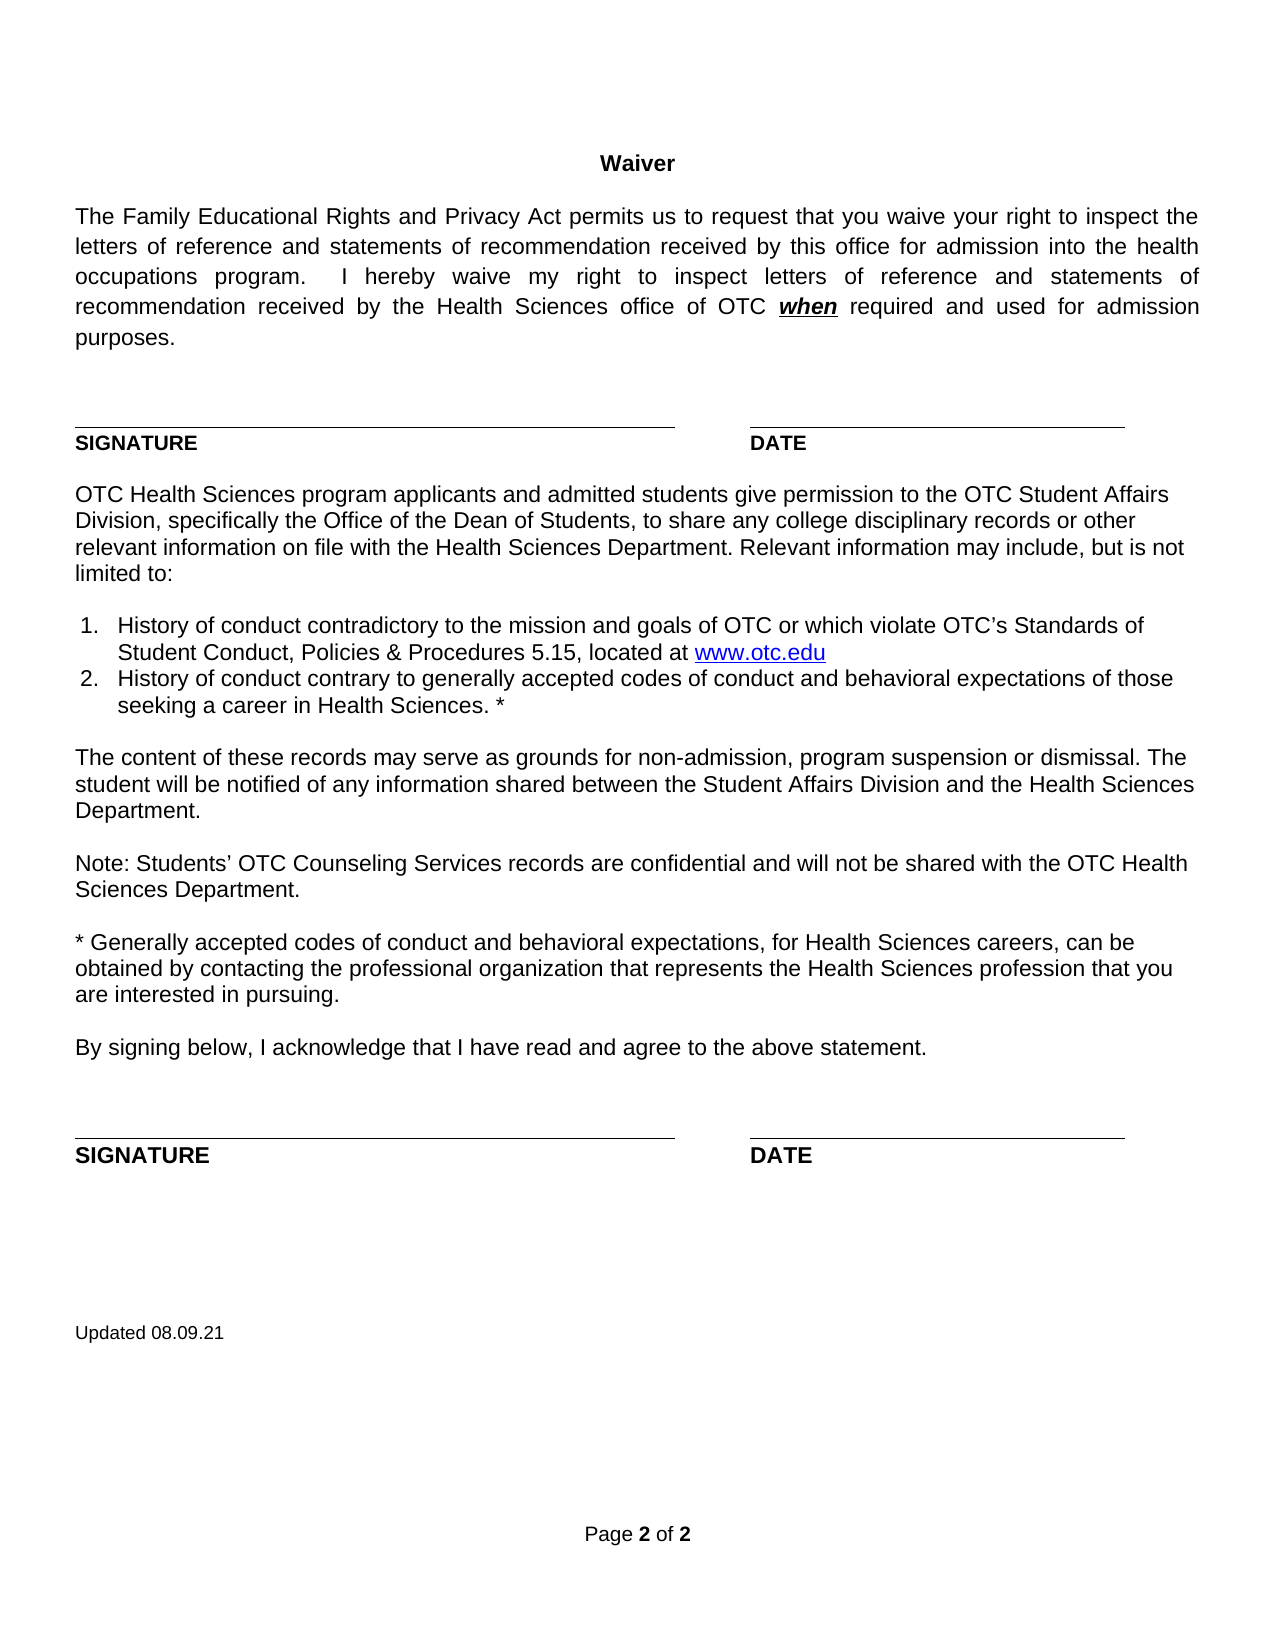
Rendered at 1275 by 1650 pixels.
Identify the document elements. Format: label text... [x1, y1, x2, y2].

list History of conduct contrary to generally accepted codes of conduct and behavioral expectations of those seeking a career in Health Sciences. * [80, 665, 1200, 718]
list History of conduct contradictory to the mission and goals of OTC or which violate OTC’s Standards of Student Conduct, Policies & Procedures 5.15, located at www.otc.edu [80, 612, 1200, 665]
text Waiver [75, 150, 1200, 176]
text The Family Educational Rights and Privacy Act permits us to request that you waive your right to inspect the letters of reference and statements of recommendation received by this office for admission into the health occupations program. I hereby waive my right to inspect letters of reference and statements of recommendation received by the Health Sciences office of OTC when required and used for admission purposes. [75, 203, 1200, 350]
text * Generally accepted codes of conduct and behavioral expectations, for Health Sciences careers, can be obtained by contacting the professional organization that represents the Health Sciences profession that you are interested in pursuing. [75, 929, 1200, 1008]
text SIGNATURE DATE [75, 1142, 1200, 1168]
text Updated 08.09.21 [75, 1322, 1200, 1343]
text OTC Health Sciences program applicants and admitted students give permission to the OTC Student Affairs Division, specifically the Office of the Dean of Students, to share any college disciplinary records or other relevant information on file with the Health Sciences Department. Relevant information may include, but is not limited to: [75, 481, 1200, 586]
text The content of these records may serve as grounds for non-admission, program suspension or dismissal. The student will be notified of any information shared between the Student Affairs Division and the Health Sciences Department. [75, 744, 1200, 823]
text SIGNATURE DATE [75, 430, 1200, 454]
text By signing below, I acknowledge that I have read and agree to the above statement. [75, 1034, 1200, 1061]
text Note: Students’ OTC Counseling Services records are confidential and will not be shared with the OTC Health Sciences Department. [75, 850, 1200, 902]
